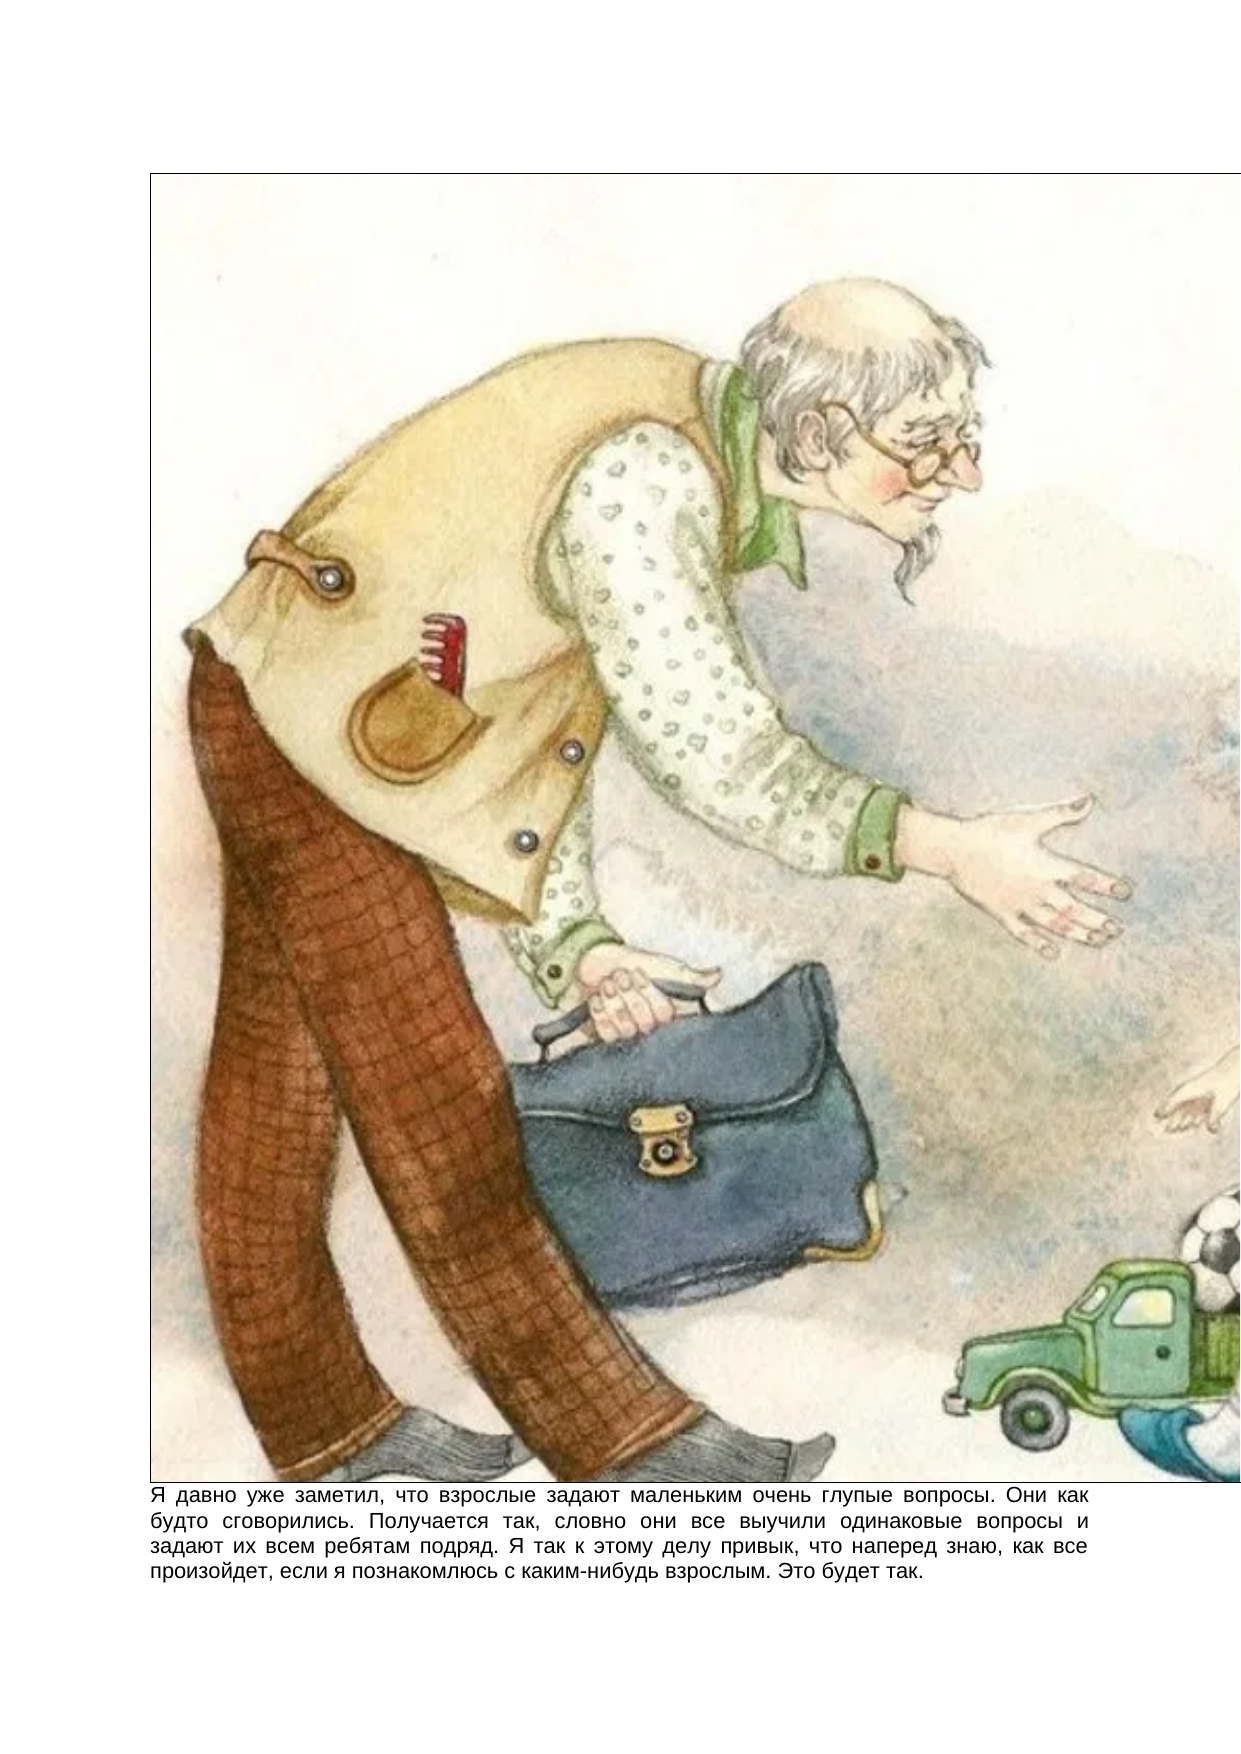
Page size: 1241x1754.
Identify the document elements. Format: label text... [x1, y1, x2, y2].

picture [151, 174, 1241, 1482]
text Я давно уже заметил, что взрослые задают маленьким очень глупые вопросы. Они как будто сговорились. Получается так, словно они все выучили одинаковые вопросы и задают их всем ребятам подряд. Я так к этому делу привык, что наперед знаю, как все произойдет, если я познакомлюсь с каким-нибудь взрослым. Это будет так. [150, 1483, 1090, 1583]
